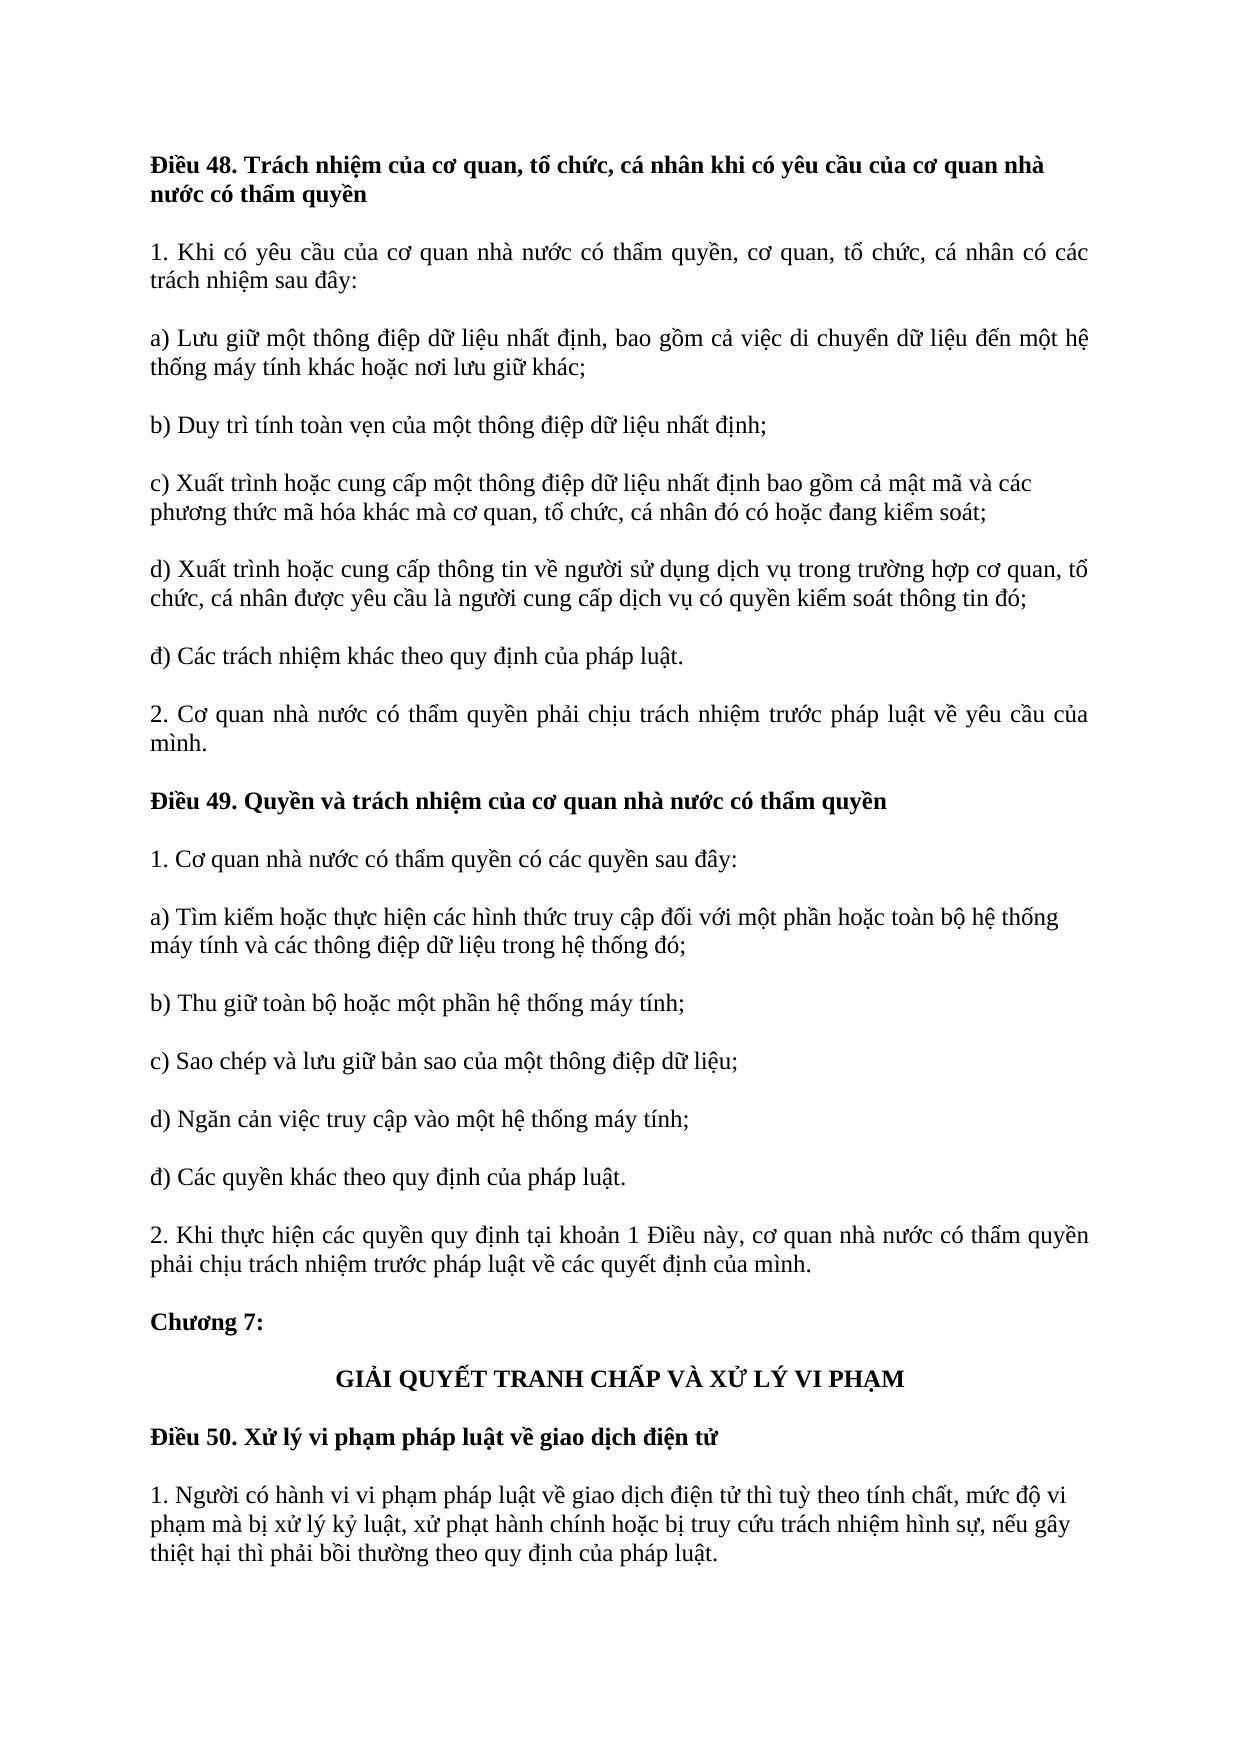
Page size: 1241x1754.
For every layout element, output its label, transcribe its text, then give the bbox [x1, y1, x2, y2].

text Điều 50. Xử lý vi phạm pháp luật về giao dịch điện tử [150, 1422, 1090, 1451]
text 1. Khi có yêu cầu của cơ quan nhà nước có thẩm quyền, cơ quan, tổ chức, cá nhân có các trách nhiệm sau đây: [150, 237, 1090, 294]
text Điều 48. Trách nhiệm của cơ quan, tổ chức, cá nhân khi có yêu cầu của cơ quan nhà nước có thẩm quyền [150, 150, 1090, 207]
text c) Sao chép và lưu giữ bản sao của một thông điệp dữ liệu; [150, 1046, 1090, 1075]
text 1. Người có hành vi vi phạm pháp luật về giao dịch điện tử thì tuỳ theo tính chất, mức độ vi phạm mà bị xử lý kỷ luật, xử phạt hành chính hoặc bị truy cứu trách nhiệm hình sự, nếu gây thiệt hại thì phải bồi thường theo quy định của pháp luật. [150, 1480, 1090, 1567]
text a) Tìm kiếm hoặc thực hiện các hình thức truy cập đối với một phần hoặc toàn bộ hệ thống máy tính và các thông điệp dữ liệu trong hệ thống đó; [150, 902, 1090, 959]
text b) Thu giữ toàn bộ hoặc một phần hệ thống máy tính; [150, 988, 1090, 1017]
text GIẢI QUYẾT TRANH CHẤP VÀ XỬ LÝ VI PHẠM [150, 1364, 1090, 1393]
text d) Xuất trình hoặc cung cấp thông tin về người sử dụng dịch vụ trong trường hợp cơ quan, tổ chức, cá nhân được yêu cầu là người cung cấp dịch vụ có quyền kiểm soát thông tin đó; [150, 554, 1090, 612]
text 2. Cơ quan nhà nước có thẩm quyền phải chịu trách nhiệm trước pháp luật về yêu cầu của mình. [150, 699, 1090, 757]
text a) Lưu giữ một thông điệp dữ liệu nhất định, bao gồm cả việc di chuyển dữ liệu đến một hệ thống máy tính khác hoặc nơi lưu giữ khác; [150, 323, 1090, 381]
text Điều 49. Quyền và trách nhiệm của cơ quan nhà nước có thẩm quyền [150, 786, 1090, 814]
text 2. Khi thực hiện các quyền quy định tại khoản 1 Điều này, cơ quan nhà nước có thẩm quyền phải chịu trách nhiệm trước pháp luật về các quyết định của mình. [150, 1220, 1090, 1277]
text 1. Cơ quan nhà nước có thẩm quyền có các quyền sau đây: [150, 844, 1090, 872]
text c) Xuất trình hoặc cung cấp một thông điệp dữ liệu nhất định bao gồm cả mật mã và các phương thức mã hóa khác mà cơ quan, tổ chức, cá nhân đó có hoặc đang kiểm soát; [150, 468, 1090, 525]
text d) Ngăn cản việc truy cập vào một hệ thống máy tính; [150, 1104, 1090, 1133]
text Chương 7: [150, 1307, 1090, 1335]
text đ) Các quyền khác theo quy định của pháp luật. [150, 1162, 1090, 1191]
text b) Duy trì tính toàn vẹn của một thông điệp dữ liệu nhất định; [150, 410, 1090, 439]
text đ) Các trách nhiệm khác theo quy định của pháp luật. [150, 641, 1090, 670]
